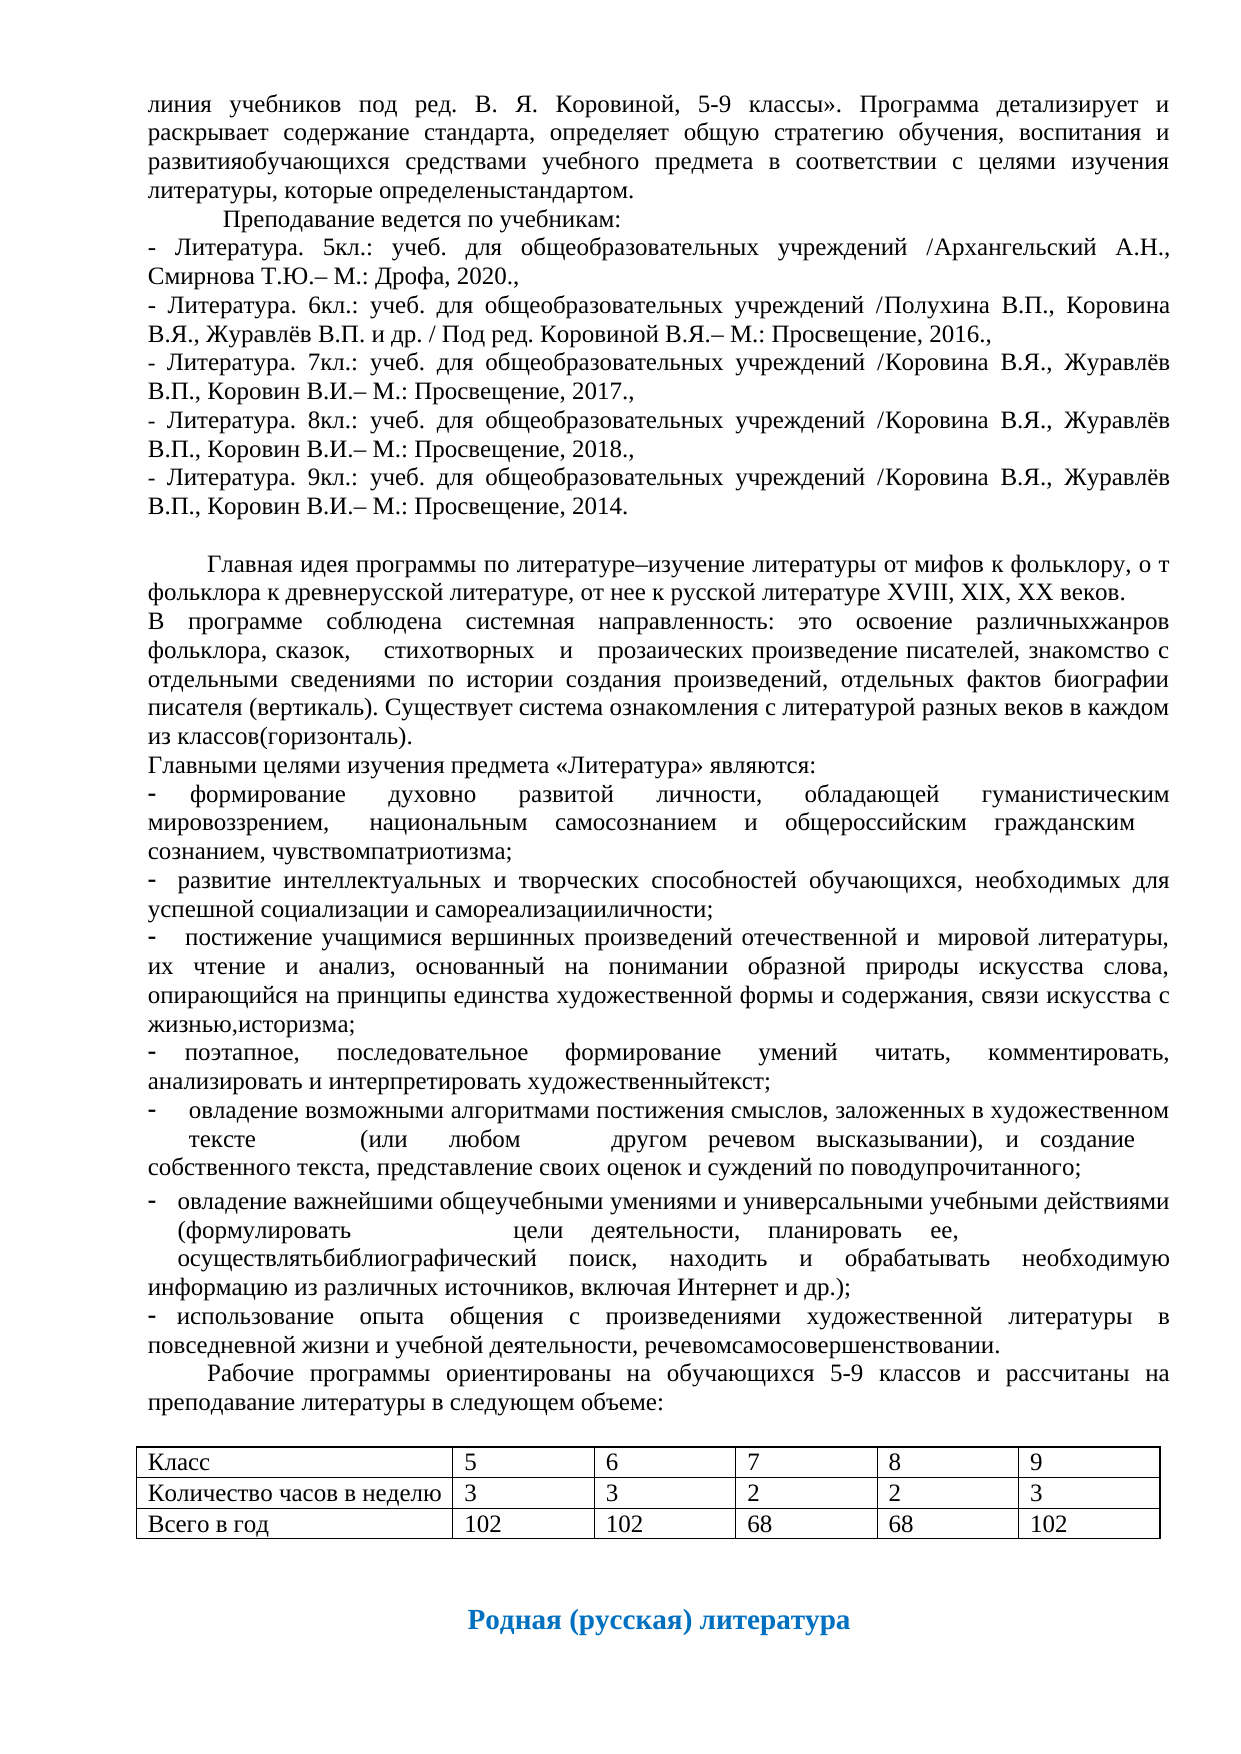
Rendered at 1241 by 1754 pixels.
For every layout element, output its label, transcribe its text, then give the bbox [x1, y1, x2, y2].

text - Литература. 7кл.: учеб. для общеобразовательных учреждений /Коровина В.Я., Журавлёв В.П., Коровин В.И.– М.: Просвещение, 2017., [148, 347, 1170, 405]
table_cell 68 [736, 1509, 877, 1538]
table_cell 68 [878, 1509, 1018, 1538]
table_header 9 [1019, 1448, 1159, 1477]
text Главная идея программы по литературе–изучение литературы от мифов к фольклору, о т фольклора к древнерусской литературе, от нее к русской литературе XVIII, XIX, XX веков. [148, 549, 1170, 606]
table_cell 3 [1019, 1478, 1159, 1508]
list развитие интеллектуальных и творческих способностей обучающихся, необходимых для успешной социализации и самореализацииличности; [148, 865, 1170, 922]
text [148, 89, 1170, 204]
table_cell 102 [1019, 1509, 1159, 1538]
table_cell 2 [878, 1478, 1018, 1508]
table_header Класс [137, 1448, 452, 1477]
text В программе соблюдена системная направленность: это освоение различныхжанров фольклора, сказок, стихотворных и прозаических произведение писателей, знакомство с отдельными сведениями по истории создания произведений, отдельных фактов биографии писателя (вертикаль). Существует система ознакомления с литературой разных веков в каждом из классов(горизонталь). [148, 606, 1170, 750]
table_cell 102 [595, 1509, 735, 1538]
list овладение возможными алгоритмами постижения смыслов, заложенных в художественном тексте (или любом другом речевом высказывании), и создание собственного текста, представление своих оценок и суждений по поводупрочитанного; [148, 1095, 1170, 1181]
table_cell Всего в год [137, 1509, 452, 1538]
text - Литература. 6кл.: учеб. для общеобразовательных учреждений /Полухина В.П., Коровина В.Я., Журавлёв В.П. и др. / Под ред. Коровиной В.Я.– М.: Просвещение, 2016., [148, 290, 1170, 347]
text - Литература. 8кл.: учеб. для общеобразовательных учреждений /Коровина В.Я., Журавлёв В.П., Коровин В.И.– М.: Просвещение, 2018., [148, 405, 1170, 462]
table_header 6 [595, 1448, 735, 1477]
table_cell 2 [736, 1478, 877, 1508]
list использование опыта общения с произведениями художественной литературы в повседневной жизни и учебной деятельности, речевомсамосовершенствовании. [148, 1301, 1170, 1358]
list овладение важнейшими общеучебными умениями и универсальными учебными действиями (формулировать цели деятельности, планировать ее, осуществлятьбиблиографический поиск, находить и обрабатывать необходимую информацию из различных источников, включая Интернет и др.); [148, 1186, 1170, 1301]
text - Литература. 5кл.: учеб. для общеобразовательных учреждений /Архангельский А.Н., Смирнова Т.Ю.– М.: Дрофа, 2020., [148, 232, 1170, 290]
table_header 7 [736, 1448, 877, 1477]
text Рабочие программы ориентированы на обучающихся 5-9 классов и рассчитаны на преподавание литературы в следующем объеме: [148, 1358, 1170, 1416]
table_cell 3 [453, 1478, 594, 1508]
table_header 5 [453, 1448, 594, 1477]
table_cell 3 [595, 1478, 735, 1508]
list поэтапное, последовательное формирование умений читать, комментировать, анализировать и интерпретировать художественныйтекст; [148, 1037, 1170, 1095]
text - Литература. 9кл.: учеб. для общеобразовательных учреждений /Коровина В.Я., Журавлёв В.П., Коровин В.И.– М.: Просвещение, 2014. [148, 462, 1170, 520]
text Преподавание ведется по учебникам: [148, 204, 1170, 232]
list постижение учащимися вершинных произведений отечественной и мировой литературы, их чтение и анализ, основанный на понимании образной природы искусства слова, опирающийся на принципы единства художественной формы и содержания, связи искусства с жизнью,историзма; [148, 922, 1170, 1037]
table_header 8 [878, 1448, 1018, 1477]
text Главными целями изучения предмета «Литература» являются: [148, 750, 1170, 779]
table_cell 102 [453, 1509, 594, 1538]
table_cell Количество часов в неделю [137, 1478, 452, 1508]
list формирование духовно развитой личности, обладающей гуманистическим мировоззрением, национальным самосознанием и общероссийским гражданским сознанием, чувствомпатриотизма; [148, 779, 1170, 865]
text Родная (русская) литература [148, 1602, 1170, 1636]
